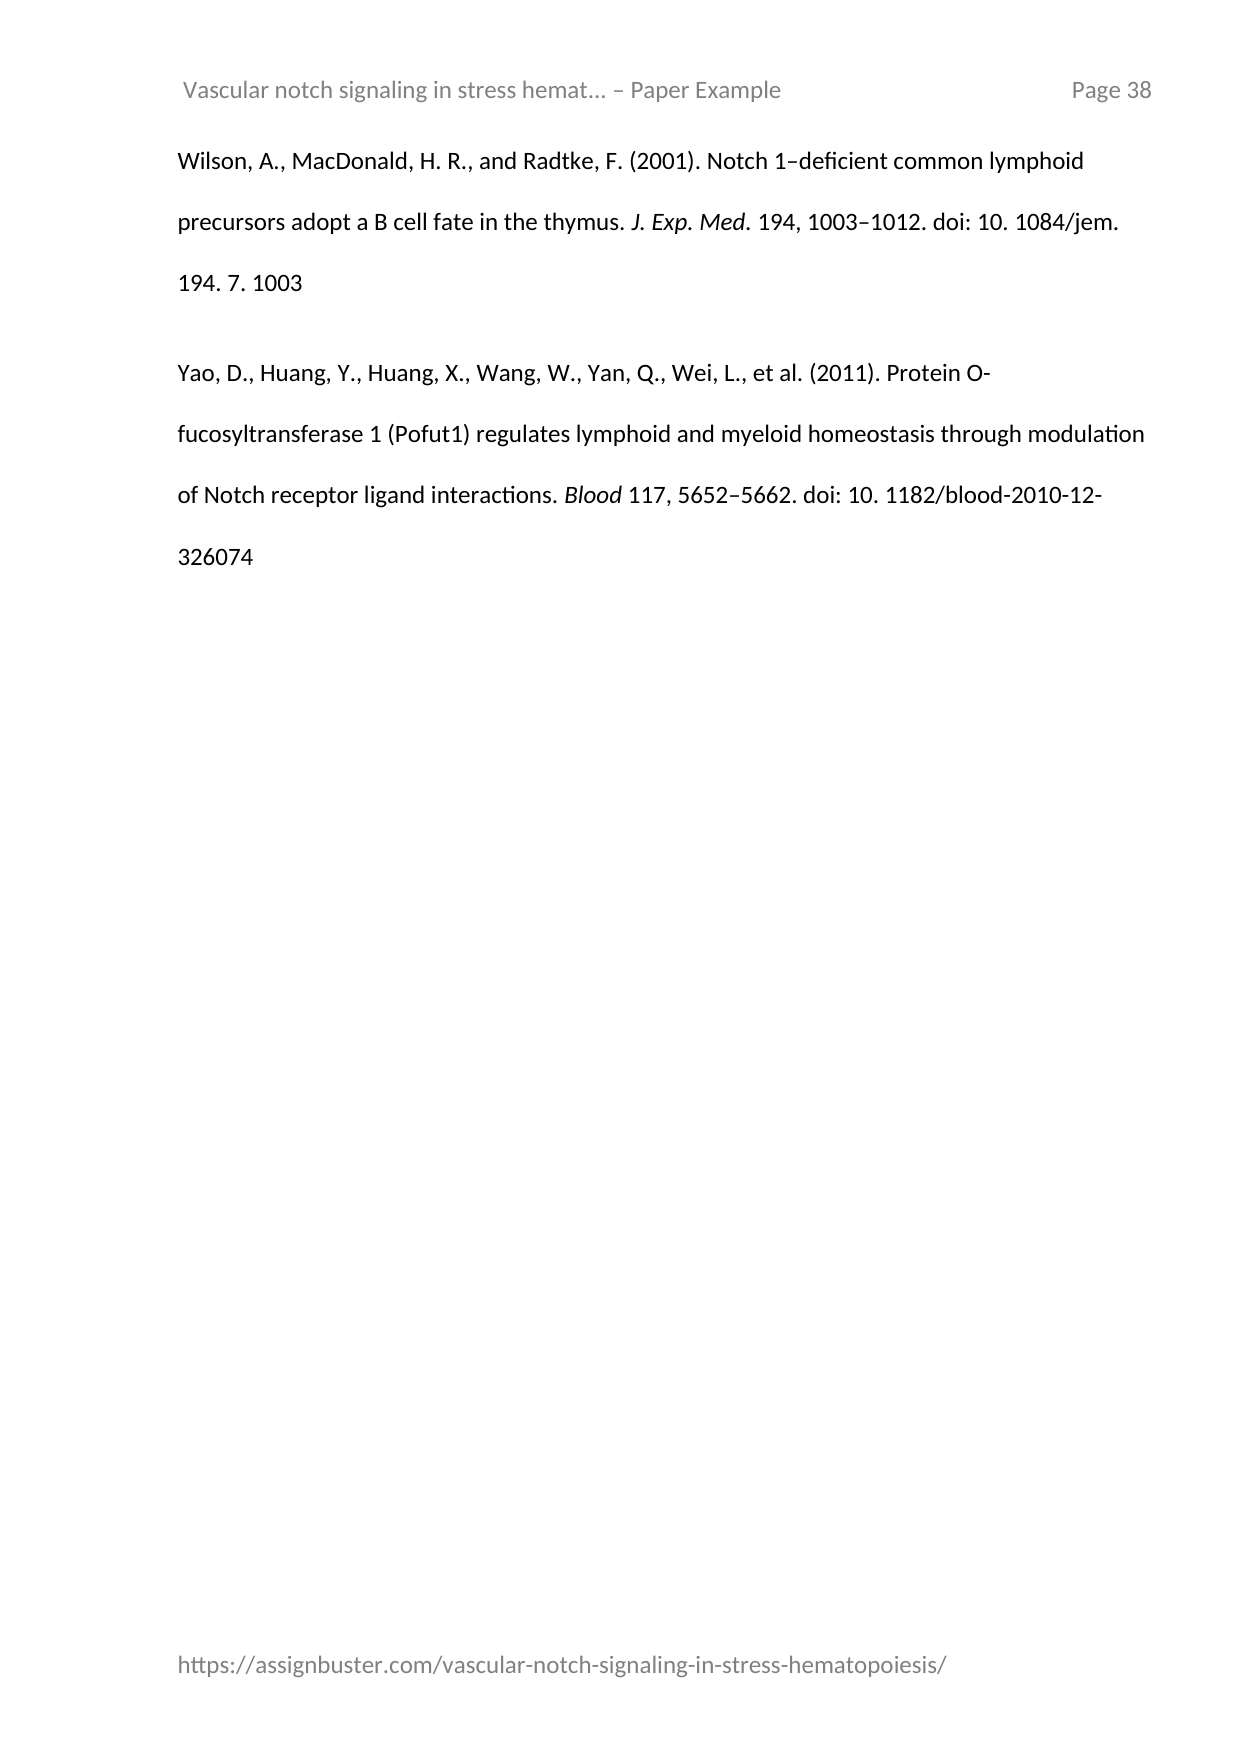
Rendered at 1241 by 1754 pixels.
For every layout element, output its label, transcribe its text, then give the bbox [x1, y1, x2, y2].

text Yao, D., Huang, Y., Huang, X., Wang, W., Yan, Q., Wei, L., et al. (2011). Protein O-fucosyltransferase 1 (Pofut1) regulates lymphoid and myeloid homeostasis through modulation of Notch receptor ligand interactions. Blood 117, 5652–5662. doi: 10. 1182/blood-2010-12-326074 [177, 358, 1152, 571]
text Wilson, A., MacDonald, H. R., and Radtke, F. (2001). Notch 1–deficient common lymphoid precursors adopt a B cell fate in the thymus. J. Exp. Med. 194, 1003–1012. doi: 10. 1084/jem. 194. 7. 1003 [177, 145, 1152, 298]
